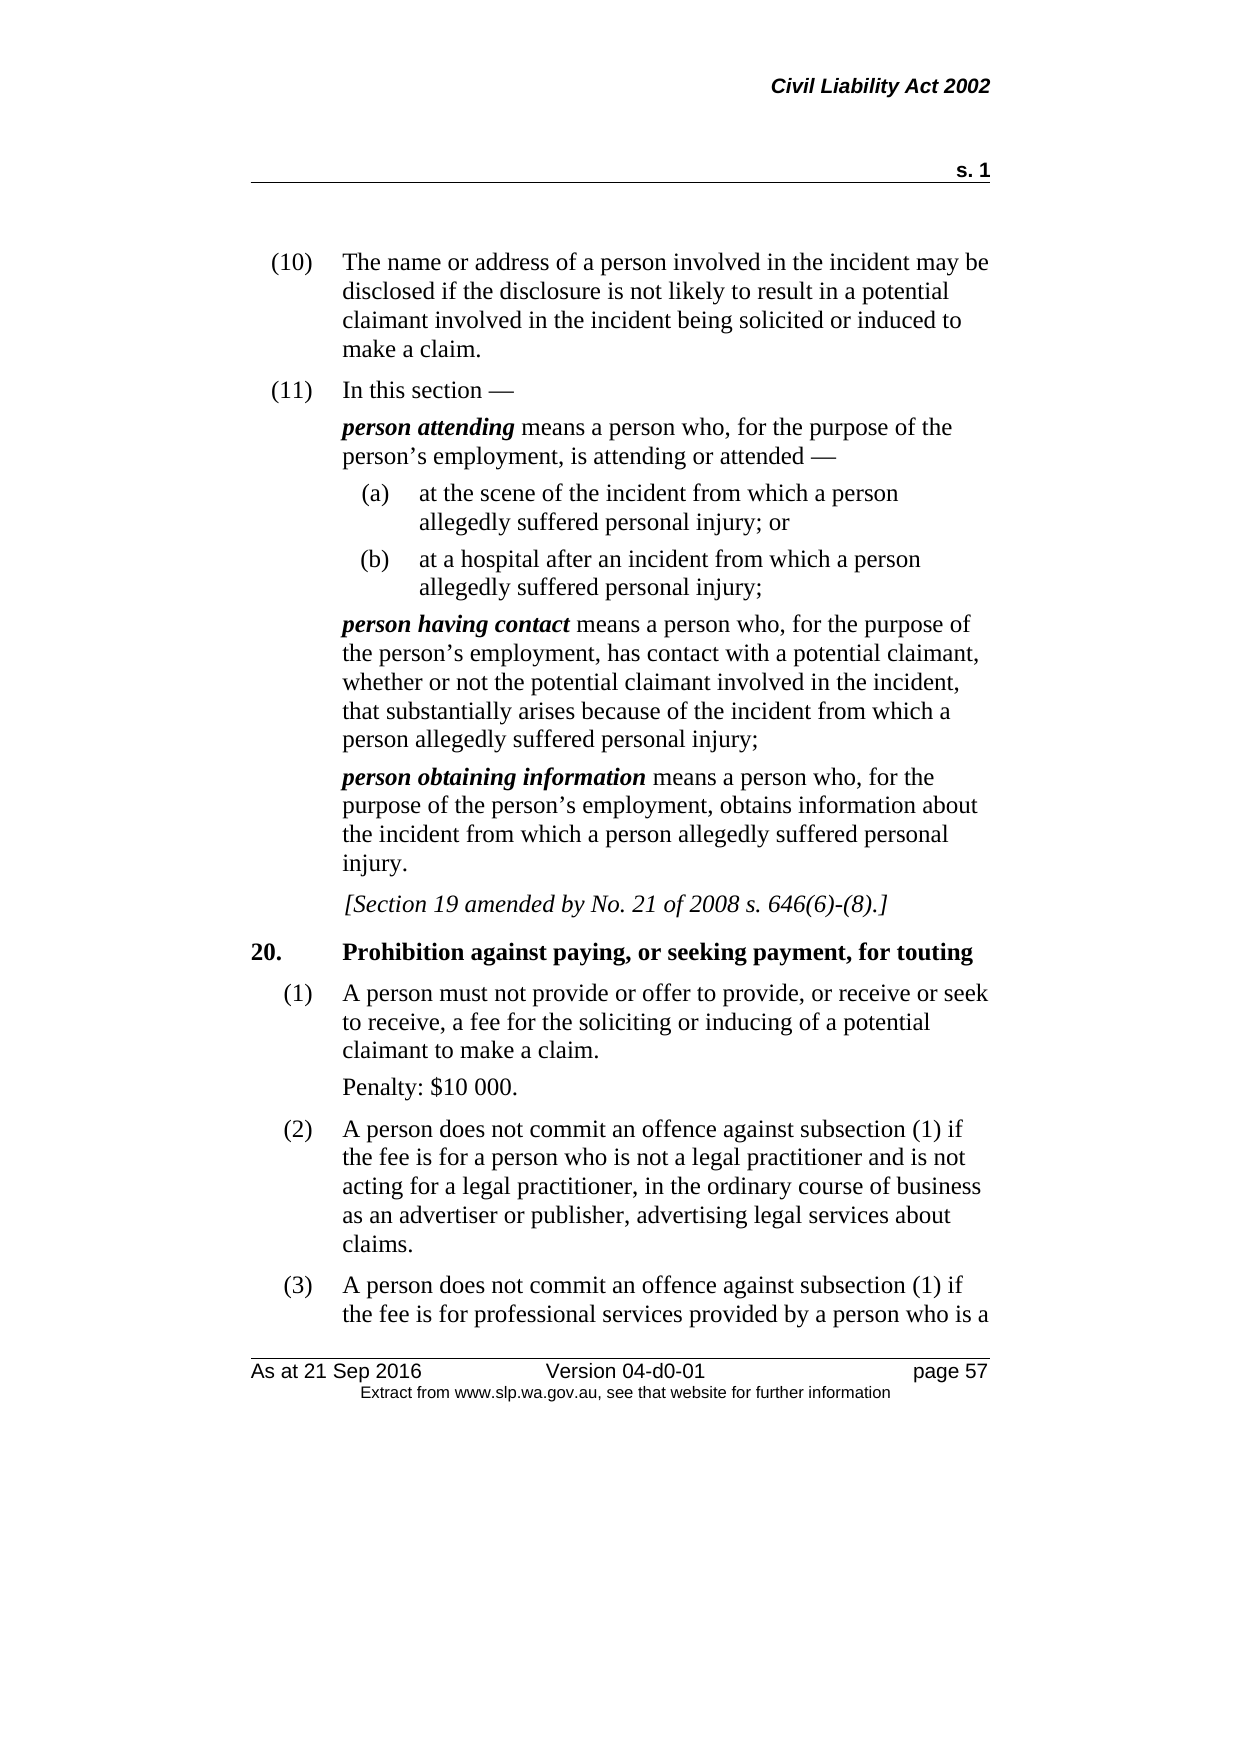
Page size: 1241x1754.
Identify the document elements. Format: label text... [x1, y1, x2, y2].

text Penalty: $10 000. [251, 1072, 990, 1101]
text (10) The name or address of a person involved in the incident may be disclosed if the disclosure is not likely to result in a potential claimant involved in the incident being solicited or induced to make a claim. [251, 247, 990, 362]
text (1) A person must not provide or offer to provide, or receive or seek to receive, a fee for the soliciting or inducing of a potential claimant to make a claim. [251, 978, 990, 1064]
text (a) at the scene of the incident from which a person allegedly suffered personal injury; or [251, 478, 990, 535]
text person obtaining information means a person who, for the purpose of the person’s employment, obtains information about the incident from which a person allegedly suffered personal injury. [251, 762, 990, 877]
subtitle 20. Prohibition against paying, or seeking payment, for touting [251, 937, 990, 965]
text person having contact means a person who, for the purpose of the person’s employment, has contact with a potential claimant, whether or not the potential claimant involved in the incident, that substantially arises because of the incident from which a person allegedly suffered personal injury; [251, 609, 990, 753]
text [251, 1270, 990, 1327]
text (11) In this section — [251, 375, 990, 404]
text person attending means a person who, for the purpose of the person’s employment, is attending or attended — [251, 412, 990, 469]
text (b) at a hospital after an incident from which a person allegedly suffered personal injury; [251, 544, 990, 601]
text [Section 19 amended by No. 21 of 2008 s. 646(6)-(8).] [251, 889, 990, 918]
text (2) A person does not commit an offence against subsection (1) if the fee is for a person who is not a legal practitioner and is not acting for a legal practitioner, in the ordinary course of business as an advertiser or publisher, advertising legal services about claims. [251, 1114, 990, 1257]
